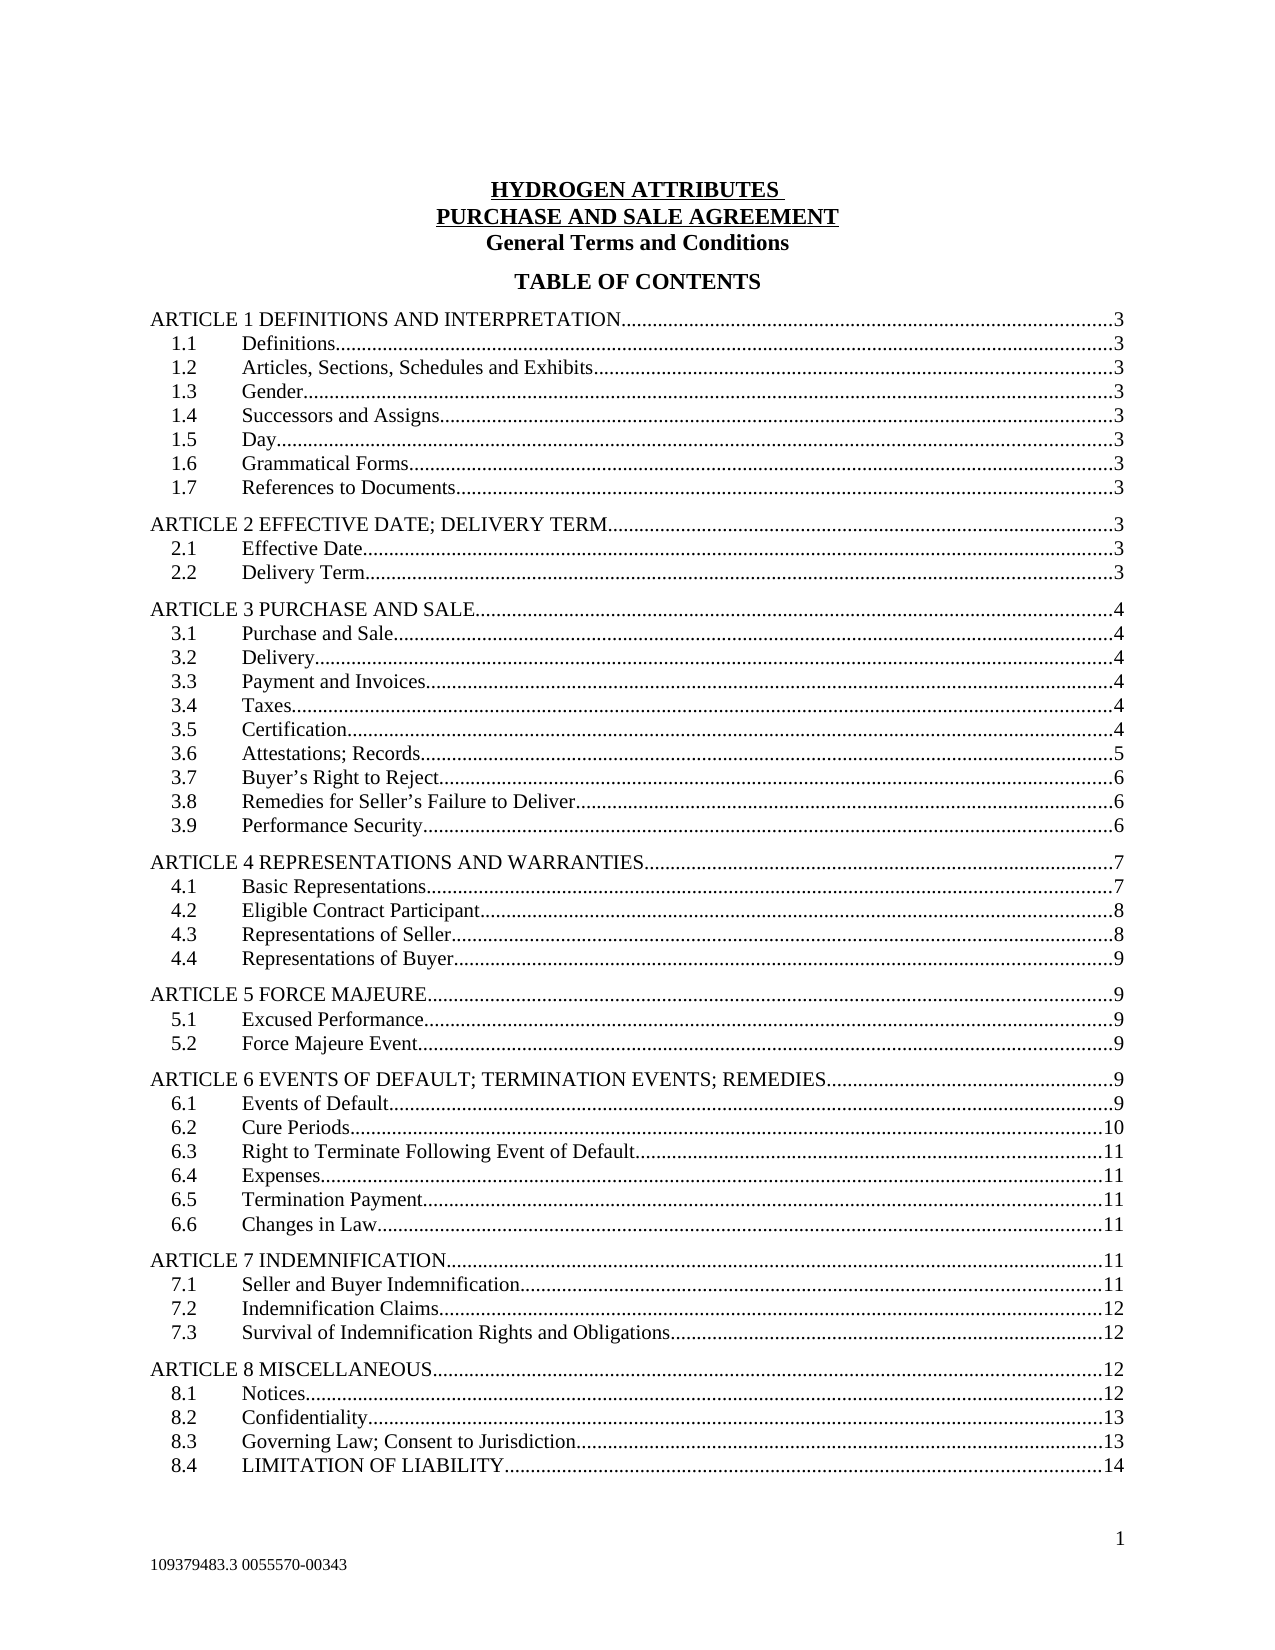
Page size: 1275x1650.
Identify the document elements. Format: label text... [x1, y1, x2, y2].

text 4.4 Representations of Buyer 9 [171, 946, 1125, 970]
text Article 1 DEFINITIONS AND INTERPRETATION 3 [150, 307, 1125, 331]
text 6.5 Termination Payment 11 [171, 1187, 1125, 1211]
text Article 6 EVENTS OF DEFAULT; TERMINATION EVENTS; REMEDIES 9 [150, 1067, 1125, 1091]
text 7.3 Survival of Indemnification Rights and Obligations 12 [171, 1320, 1125, 1344]
text Article 2 EFFECTIVE DATE; DELIVERY TERM 3 [150, 512, 1125, 536]
text 6.1 Events of Default 9 [171, 1091, 1125, 1115]
text 7.1 Seller and Buyer Indemnification 11 [171, 1272, 1125, 1296]
text 8.2 Confidentiality 13 [171, 1405, 1125, 1429]
title General Terms and Conditions [150, 229, 1125, 255]
text 3.9 Performance Security 6 [171, 813, 1125, 837]
text 7.2 Indemnification Claims 12 [171, 1296, 1125, 1320]
text 5.1 Excused Performance 9 [171, 1006, 1125, 1031]
text 1.5 Day 3 [171, 427, 1125, 451]
text 1.1 Definitions 3 [171, 331, 1125, 355]
text 4.3 Representations of Seller 8 [171, 922, 1125, 946]
title HYDROGEN ATTRIBUTES PURCHASE AND SALE AGREEMENT [150, 176, 1125, 229]
text 2.2 Delivery Term 3 [171, 560, 1125, 584]
text Article 4 REPRESENTATIONS AND WARRANTIES 7 [150, 849, 1125, 874]
text 1.2 Articles, Sections, Schedules and Exhibits 3 [171, 355, 1125, 379]
text 3.7 Buyer’s Right to Reject 6 [171, 765, 1125, 789]
text 3.5 Certification 4 [171, 717, 1125, 741]
text 3.2 Delivery 4 [171, 644, 1125, 669]
text Article 5 FORCE MAJEURE 9 [150, 982, 1125, 1006]
text 6.4 Expenses 11 [171, 1163, 1125, 1187]
text 6.2 Cure Periods 10 [171, 1115, 1125, 1139]
text 8.3 Governing Law; Consent to Jurisdiction. 13 [171, 1429, 1125, 1453]
text 1.4 Successors and Assigns 3 [171, 403, 1125, 427]
text 1.3 Gender 3 [171, 379, 1125, 403]
text 3.8 Remedies for Seller’s Failure to Deliver 6 [171, 789, 1125, 813]
text 3.6 Attestations; Records 5 [171, 741, 1125, 765]
text 2.1 Effective Date 3 [171, 536, 1125, 560]
text 3.1 Purchase and Sale 4 [171, 621, 1125, 644]
text 1.6 Grammatical Forms 3 [171, 451, 1125, 475]
text 4.2 Eligible Contract Participant 8 [171, 898, 1125, 922]
list TABLE OF CONTENTS [150, 268, 1125, 294]
text 1.7 References to Documents 3 [171, 475, 1125, 499]
text Article 7 INDEMNIFICATION 11 [150, 1248, 1125, 1272]
text 4.1 Basic Representations 7 [171, 874, 1125, 898]
text 3.3 Payment and Invoices 4 [171, 669, 1125, 693]
text 5.2 Force Majeure Event 9 [171, 1031, 1125, 1054]
text 8.1 Notices 12 [171, 1381, 1125, 1405]
text 6.6 Changes in Law 11 [171, 1211, 1125, 1236]
text Article 3 PURCHASE AND SALE 4 [150, 596, 1125, 621]
text 3.4 Taxes 4 [171, 693, 1125, 717]
text 6.3 Right to Terminate Following Event of Default 11 [171, 1139, 1125, 1163]
text 8.4 LIMITATION OF LIABILITY 14 [171, 1453, 1125, 1477]
text Article 8 MISCELLANEOUS 12 [150, 1357, 1125, 1381]
